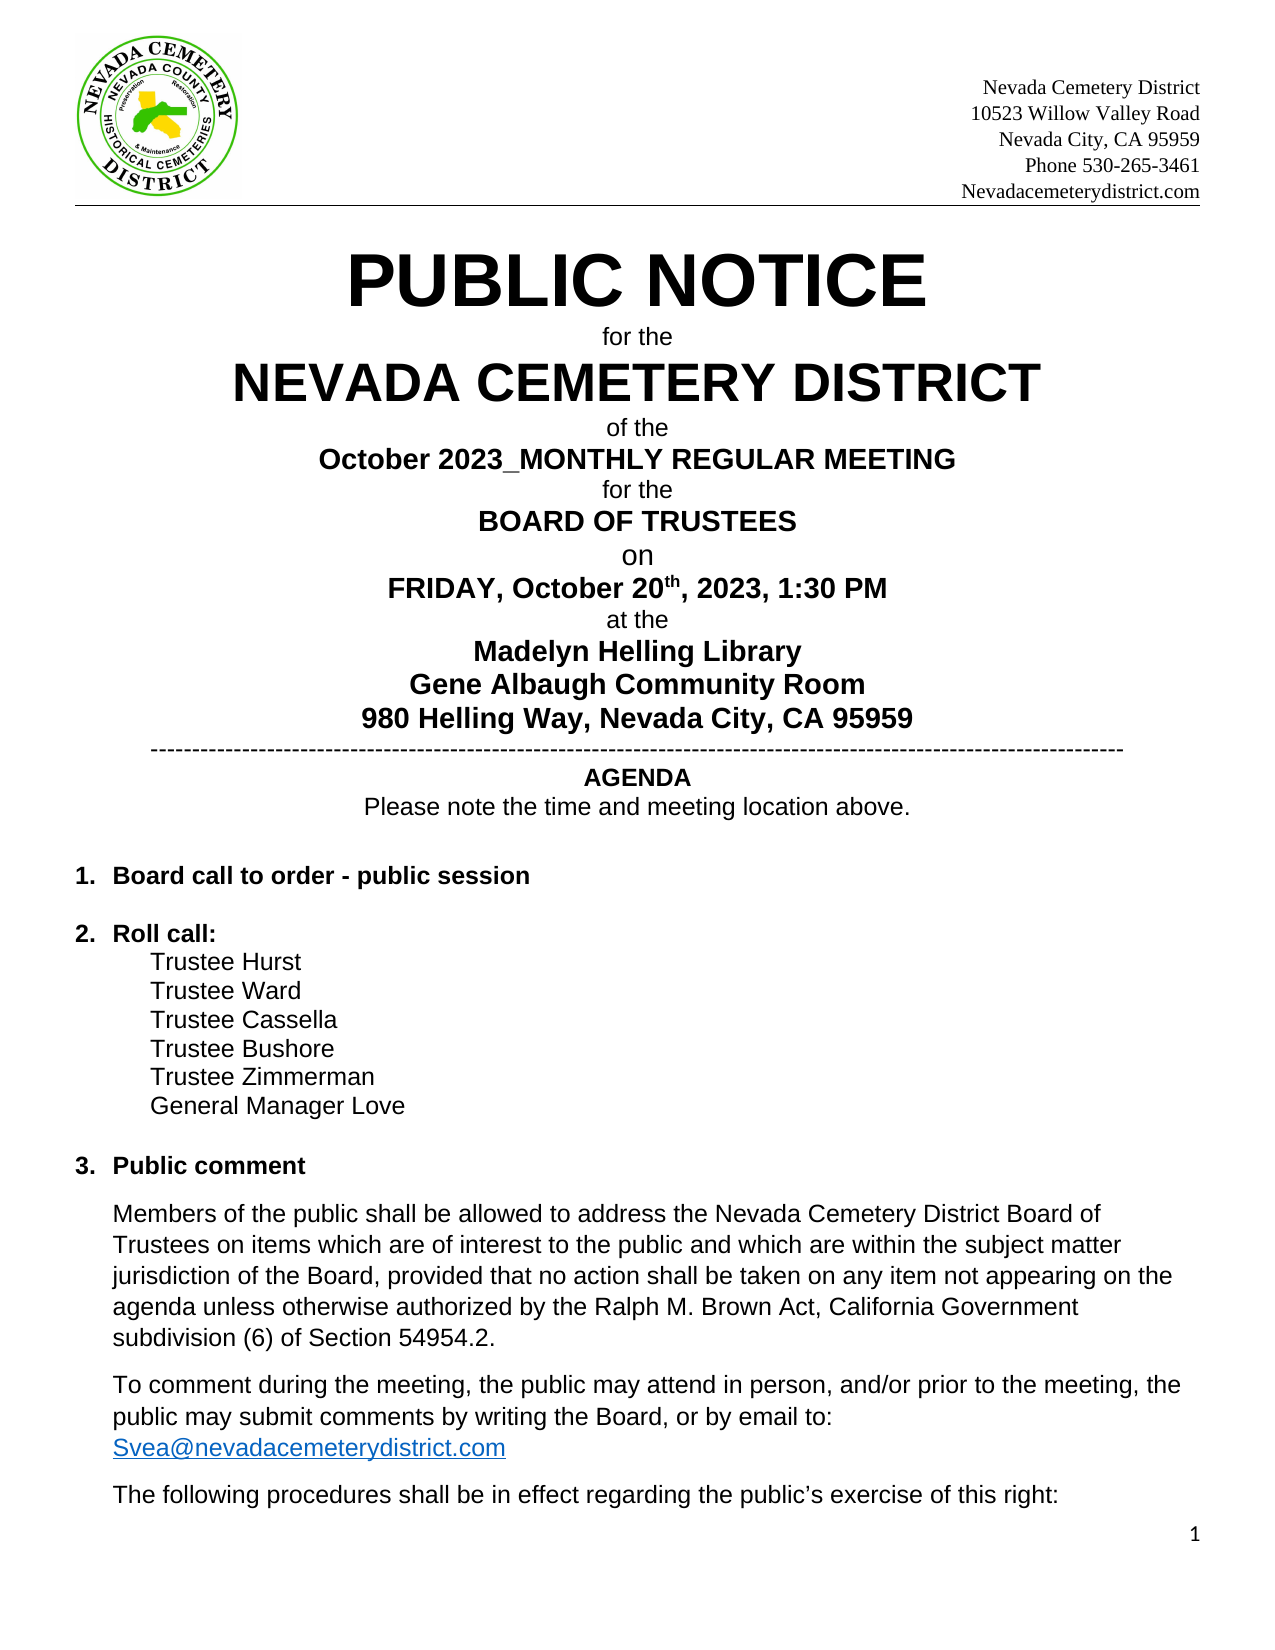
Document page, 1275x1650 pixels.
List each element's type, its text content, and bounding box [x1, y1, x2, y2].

text 980 Helling Way, Nevada City, CA 95959 [75, 701, 1200, 734]
text Members of the public shall be allowed to address the Nevada Cemetery District Board of Trustees on items which are of interest to the public and which are within the subject matter jurisdiction of the Board, provided that no action shall be taken on any item not appearing on the agenda unless otherwise authorized by the Ralph M. Brown Act, California Government subdivision (6) of Section 54954.2. [112, 1199, 1200, 1352]
text of the [75, 413, 1200, 442]
list Public comment [75, 1151, 1200, 1180]
text Gene Albaugh Community Room [75, 667, 1200, 701]
text General Manager Love [150, 1091, 1200, 1120]
text Trustee Hurst [150, 947, 1200, 976]
text Trustee Ward [150, 976, 1200, 1005]
text The following procedures shall be in effect regarding the public’s exercise of this right: [112, 1480, 1200, 1509]
text PUBLIC NOTICE [75, 236, 1200, 322]
text October 2023_MONTHLY REGULAR MEETING [75, 442, 1200, 475]
list Board call to order - public session [75, 861, 1200, 890]
text FRIDAY, October 20th, 2023, 1:30 PM [75, 571, 1200, 605]
text BOARD OF TRUSTEES [75, 504, 1200, 538]
text at the [75, 605, 1200, 633]
text Trustee Zimmerman [150, 1062, 1200, 1091]
text on [75, 538, 1200, 571]
text AGENDA Please note the time and meeting location above. [75, 763, 1200, 820]
list Roll call: [75, 919, 1200, 947]
text Trustee Cassella [150, 1005, 1200, 1034]
text for the [75, 475, 1200, 504]
text NEVADA CEMETERY DISTRICT [75, 351, 1200, 413]
text --------------------------------------------------------------------------------------------------------------------- [75, 734, 1200, 763]
text Madelyn Helling Library [75, 633, 1200, 667]
text Trustee Bushore [150, 1034, 1200, 1062]
text for the [75, 322, 1200, 351]
text To comment during the meeting, the public may attend in person, and/or prior to the meeting, the public may submit comments by writing the Board, or by email to: Svea@nevadacemeterydistrict.com [112, 1371, 1200, 1461]
